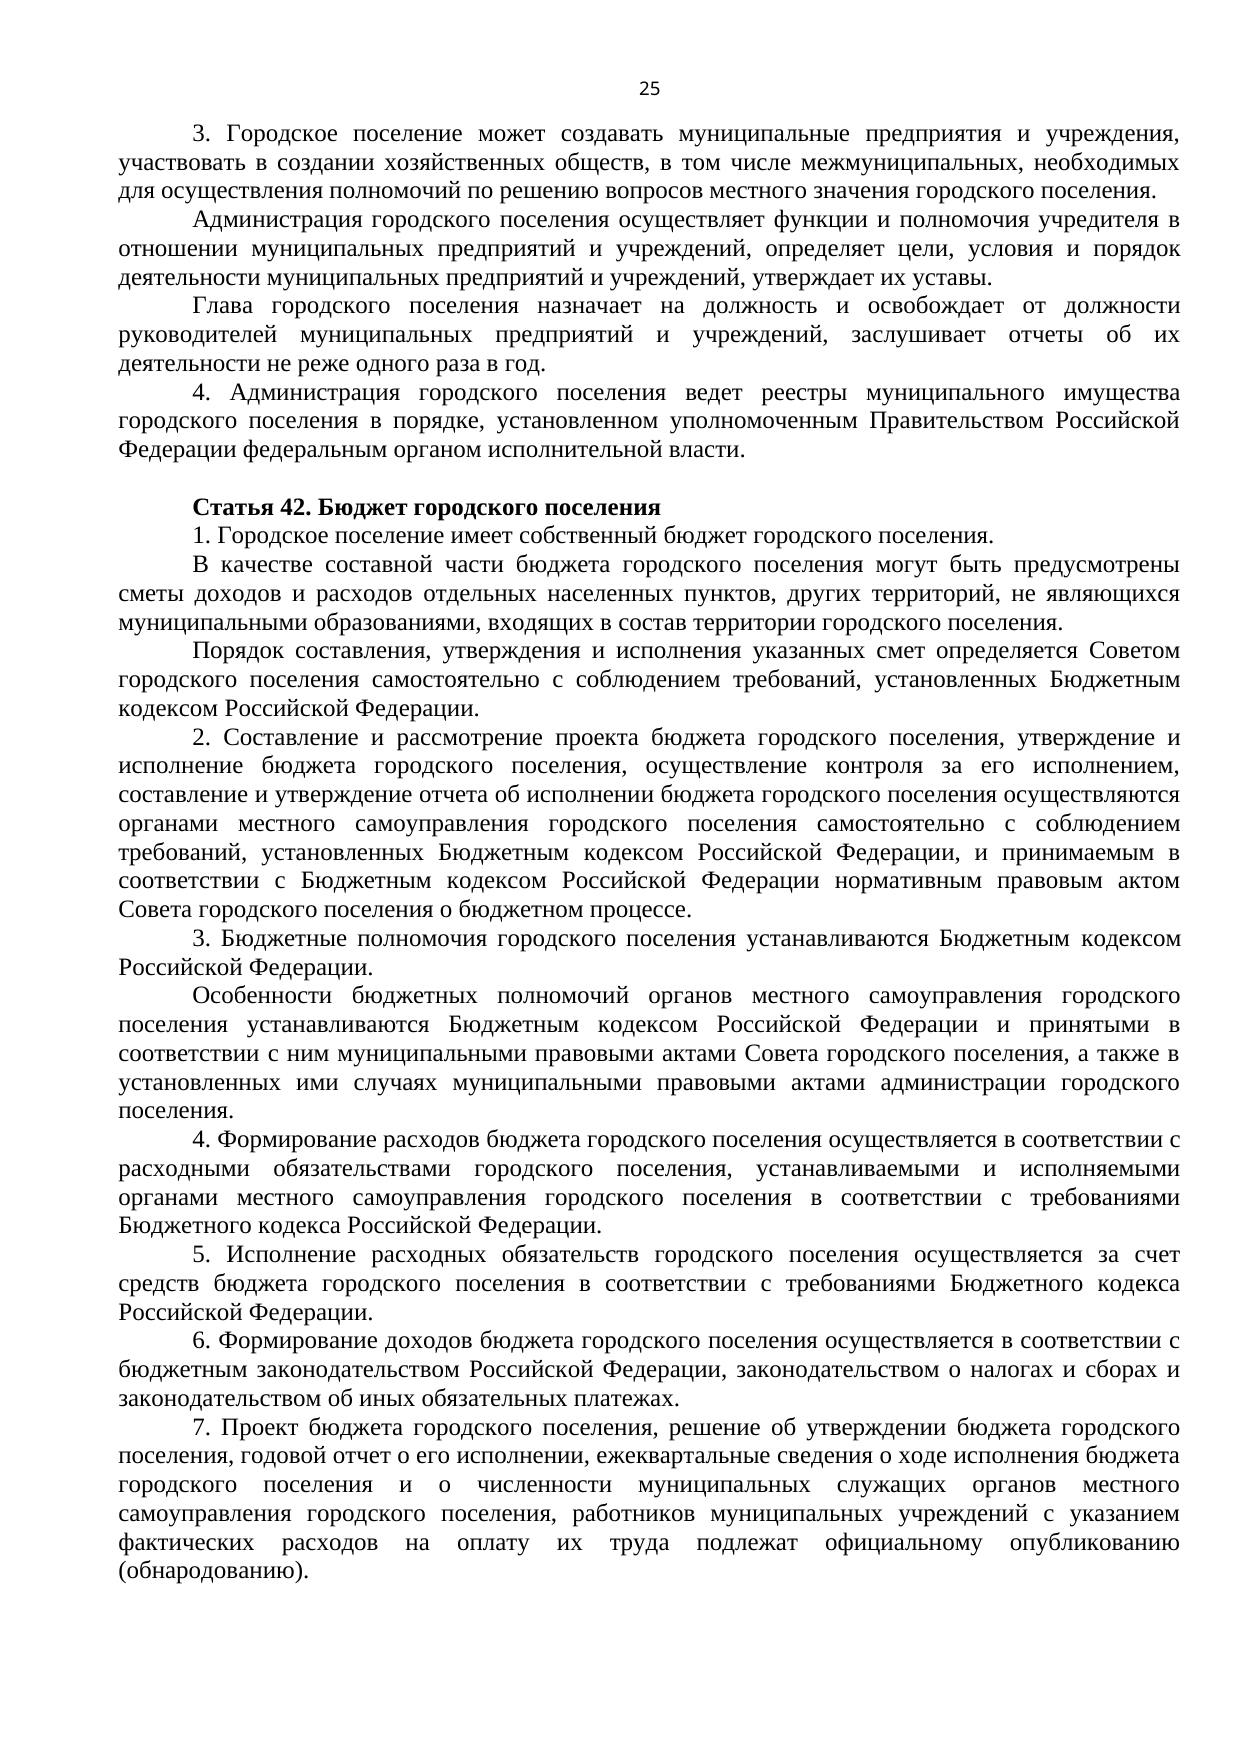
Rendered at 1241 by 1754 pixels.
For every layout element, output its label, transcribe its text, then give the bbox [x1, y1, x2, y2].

text 5. Исполнение расходных обязательств городского поселения осуществляется за счет средств бюджета городского поселения в соответствии с требованиями Бюджетного кодекса Российской Федерации. [118, 1239, 1181, 1326]
text Особенности бюджетных полномочий органов местного самоуправления городского поселения устанавливаются Бюджетным кодексом Российской Федерации и принятыми в соответствии с ним муниципальными правовыми актами Совета городского поселения, а также в установленных ими случаях муниципальными правовыми актами администрации городского поселения. [118, 981, 1181, 1124]
text 1. Городское поселение имеет собственный бюджет городского поселения. [118, 521, 1181, 549]
text В качестве составной части бюджета городского поселения могут быть предусмотрены сметы доходов и расходов отдельных населенных пунктов, других территорий, не являющихся муниципальными образованиями, входящих в состав территории городского поселения. [118, 549, 1181, 636]
text 6. Формирование доходов бюджета городского поселения осуществляется в соответствии с бюджетным законодательством Российской Федерации, законодательством о налогах и сборах и законодательством об иных обязательных платежах. [118, 1326, 1181, 1412]
text 3. Бюджетные полномочия городского поселения устанавливаются Бюджетным кодексом Российской Федерации. [118, 923, 1181, 981]
text 7. Проект бюджета городского поселения, решение об утверждении бюджета городского поселения, годовой отчет о его исполнении, ежеквартальные сведения о ходе исполнения бюджета городского поселения и о численности муниципальных служащих органов местного самоуправления городского поселения, работников муниципальных учреждений с указанием фактических расходов на оплату их труда подлежат официальному опубликованию (обнародованию). [118, 1412, 1181, 1584]
text Администрация городского поселения осуществляет функции и полномочия учредителя в отношении муниципальных предприятий и учреждений, определяет цели, условия и порядок деятельности муниципальных предприятий и учреждений, утверждает их уставы. [118, 204, 1181, 291]
text Статья 42. Бюджет городского поселения [118, 492, 1181, 521]
text 4. Администрация городского поселения ведет реестры муниципального имущества городского поселения в порядке, установленном уполномоченным Правительством Российской Федерации федеральным органом исполнительной власти. [118, 377, 1181, 463]
text 3. Городское поселение может создавать муниципальные предприятия и учреждения, участвовать в создании хозяйственных обществ, в том числе межмуниципальных, необходимых для осуществления полномочий по решению вопросов местного значения городского поселения. [118, 118, 1181, 204]
text 4. Формирование расходов бюджета городского поселения осуществляется в соответствии с расходными обязательствами городского поселения, устанавливаемыми и исполняемыми органами местного самоуправления городского поселения в соответствии с требованиями Бюджетного кодекса Российской Федерации. [118, 1124, 1181, 1239]
text Порядок составления, утверждения и исполнения указанных смет определяется Советом городского поселения самостоятельно с соблюдением требований, установленных Бюджетным кодексом Российской Федерации. [118, 636, 1181, 722]
text 2. Составление и рассмотрение проекта бюджета городского поселения, утверждение и исполнение бюджета городского поселения, осуществление контроля за его исполнением, составление и утверждение отчета об исполнении бюджета городского поселения осуществляются органами местного самоуправления городского поселения самостоятельно с соблюдением требований, установленных Бюджетным кодексом Российской Федерации, и принимаемым в соответствии с Бюджетным кодексом Российской Федерации нормативным правовым актом Совета городского поселения о бюджетном процессе. [118, 722, 1181, 923]
text Глава городского поселения назначает на должность и освобождает от должности руководителей муниципальных предприятий и учреждений, заслушивает отчеты об их деятельности не реже одного раза в год. [118, 291, 1181, 377]
